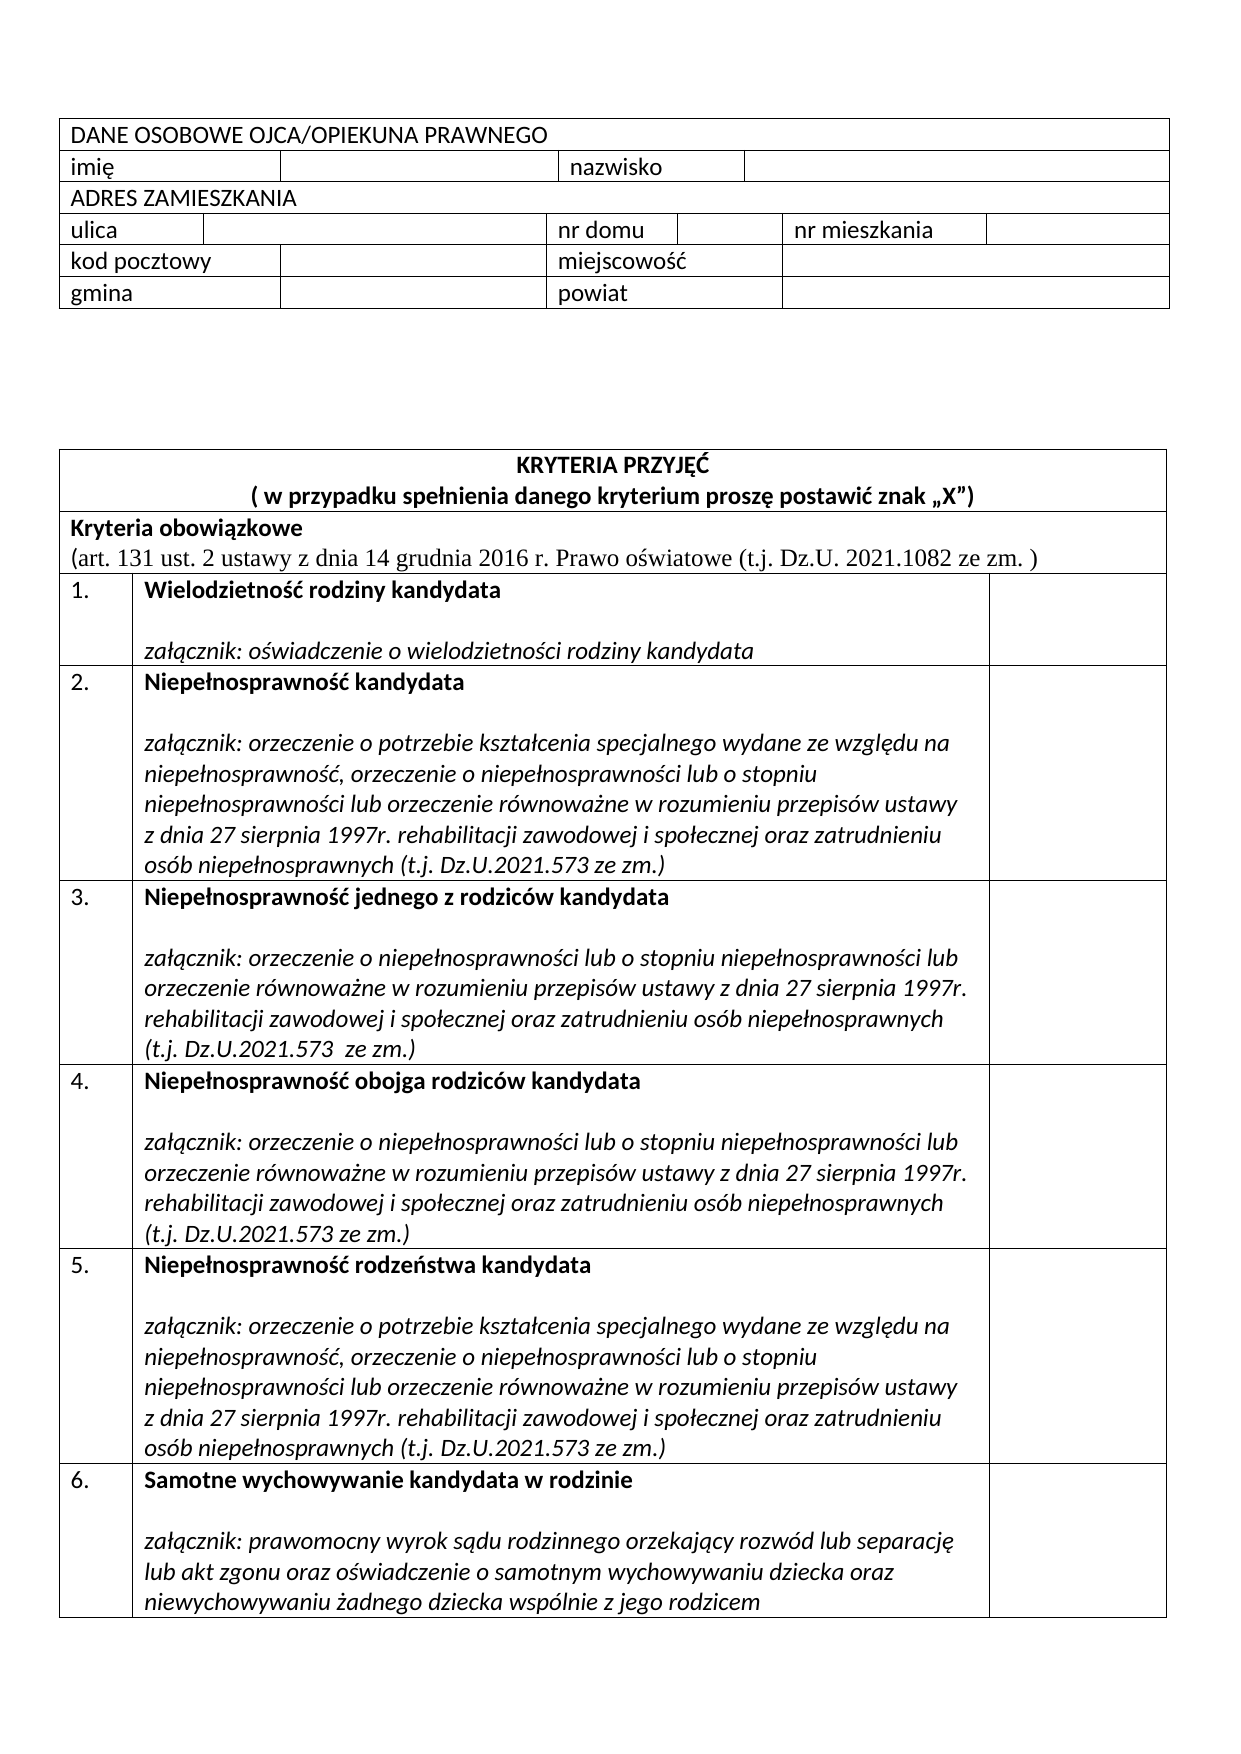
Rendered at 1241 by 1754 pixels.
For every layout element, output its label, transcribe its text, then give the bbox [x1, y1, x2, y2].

table_cell 2. [60, 666, 132, 880]
table_cell 5. [60, 1249, 132, 1463]
table_cell [990, 1065, 1166, 1248]
table_cell Niepełnosprawność obojga rodziców kandydata załącznik: orzeczenie o niepełnosprawności lub o stopniu niepełnosprawności lub orzeczenie równoważne w rozumieniu przepisów ustawy z dnia 27 sierpnia 1997r. rehabilitacji zawodowej i społecznej oraz zatrudnieniu osób niepełnosprawnych (t.j. Dz.U.2021.573 ze zm.) [133, 1065, 989, 1248]
table_cell gmina [60, 277, 280, 307]
table_cell 1. [60, 574, 132, 665]
table_cell [990, 1464, 1166, 1617]
table_cell nr domu [547, 214, 677, 244]
table_cell ADRES ZAMIESZKANIA [60, 182, 1169, 213]
table_cell [783, 245, 1169, 276]
table_cell [783, 277, 1169, 307]
table_cell Kryteria obowiązkowe (art. 131 ust. 2 ustawy z dnia 14 grudnia 2016 r. Prawo oświatowe (t.j. Dz.U. 2021.1082 ze zm. ) [60, 512, 1166, 573]
table_cell [990, 574, 1166, 665]
table_cell kod pocztowy [60, 245, 280, 276]
table_cell [745, 151, 1169, 181]
table_header KRYTERIA PRZYJĘĆ ( w przypadku spełnienia danego kryterium proszę postawić znak „X”) [60, 450, 1166, 511]
table_cell [678, 214, 782, 244]
table_cell miejscowość [547, 245, 782, 276]
table_cell [281, 151, 558, 181]
table_cell nazwisko [559, 151, 744, 181]
table_cell [281, 245, 546, 276]
table_cell Niepełnosprawność rodzeństwa kandydata załącznik: orzeczenie o potrzebie kształcenia specjalnego wydane ze względu na niepełnosprawność, orzeczenie o niepełnosprawności lub o stopniu niepełnosprawności lub orzeczenie równoważne w rozumieniu przepisów ustawy z dnia 27 sierpnia 1997r. rehabilitacji zawodowej i społecznej oraz zatrudnieniu osób niepełnosprawnych (t.j. Dz.U.2021.573 ze zm.) [133, 1249, 989, 1463]
table_cell [990, 666, 1166, 880]
table_cell Wielodzietność rodziny kandydata załącznik: oświadczenie o wielodzietności rodziny kandydata [133, 574, 989, 665]
table_cell [204, 214, 546, 244]
table_cell [990, 881, 1166, 1064]
table_cell [990, 1249, 1166, 1463]
table_cell 3. [60, 881, 132, 1064]
table_cell powiat [547, 277, 782, 307]
table_cell nr mieszkania [783, 214, 986, 244]
table_cell Niepełnosprawność jednego z rodziców kandydata załącznik: orzeczenie o niepełnosprawności lub o stopniu niepełnosprawności lub orzeczenie równoważne w rozumieniu przepisów ustawy z dnia 27 sierpnia 1997r. rehabilitacji zawodowej i społecznej oraz zatrudnieniu osób niepełnosprawnych (t.j. Dz.U.2021.573 ze zm.) [133, 881, 989, 1064]
table_cell [281, 277, 546, 307]
table_cell 4. [60, 1065, 132, 1248]
table_cell Niepełnosprawność kandydata załącznik: orzeczenie o potrzebie kształcenia specjalnego wydane ze względu na niepełnosprawność, orzeczenie o niepełnosprawności lub o stopniu niepełnosprawności lub orzeczenie równoważne w rozumieniu przepisów ustawy z dnia 27 sierpnia 1997r. rehabilitacji zawodowej i społecznej oraz zatrudnieniu osób niepełnosprawnych (t.j. Dz.U.2021.573 ze zm.) [133, 666, 989, 880]
table_cell [987, 214, 1169, 244]
table_cell DANE OSOBOWE OJCA/OPIEKUNA PRAWNEGO [60, 119, 1169, 150]
table_cell ulica [60, 214, 203, 244]
table_cell 6. [60, 1464, 132, 1617]
table_cell imię [60, 151, 280, 181]
table_cell Samotne wychowywanie kandydata w rodzinie załącznik: prawomocny wyrok sądu rodzinnego orzekający rozwód lub separację lub akt zgonu oraz oświadczenie o samotnym wychowywaniu dziecka oraz niewychowywaniu żadnego dziecka wspólnie z jego rodzicem [133, 1464, 989, 1617]
